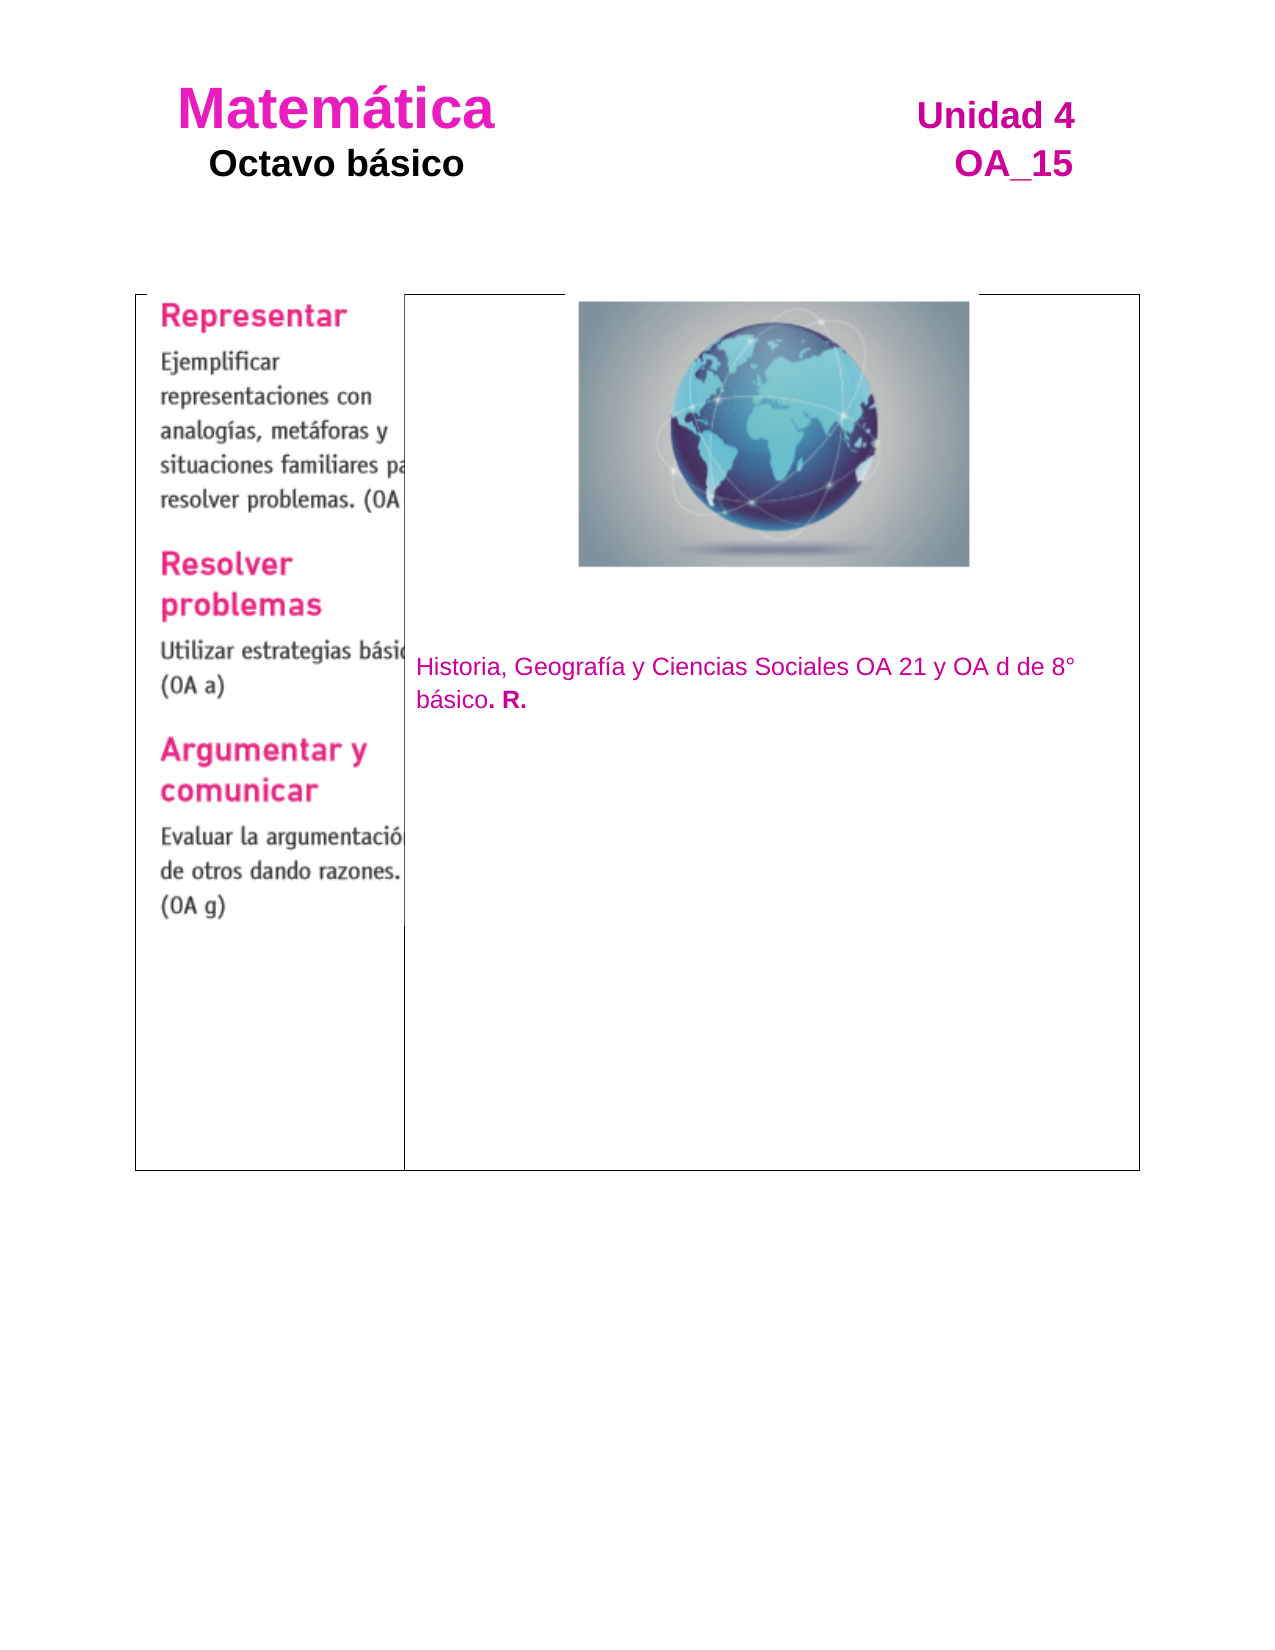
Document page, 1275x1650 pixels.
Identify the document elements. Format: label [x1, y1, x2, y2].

picture [147, 294, 405, 926]
table_cell [405, 295, 1139, 1170]
picture [565, 294, 979, 575]
table_cell [136, 295, 404, 1170]
